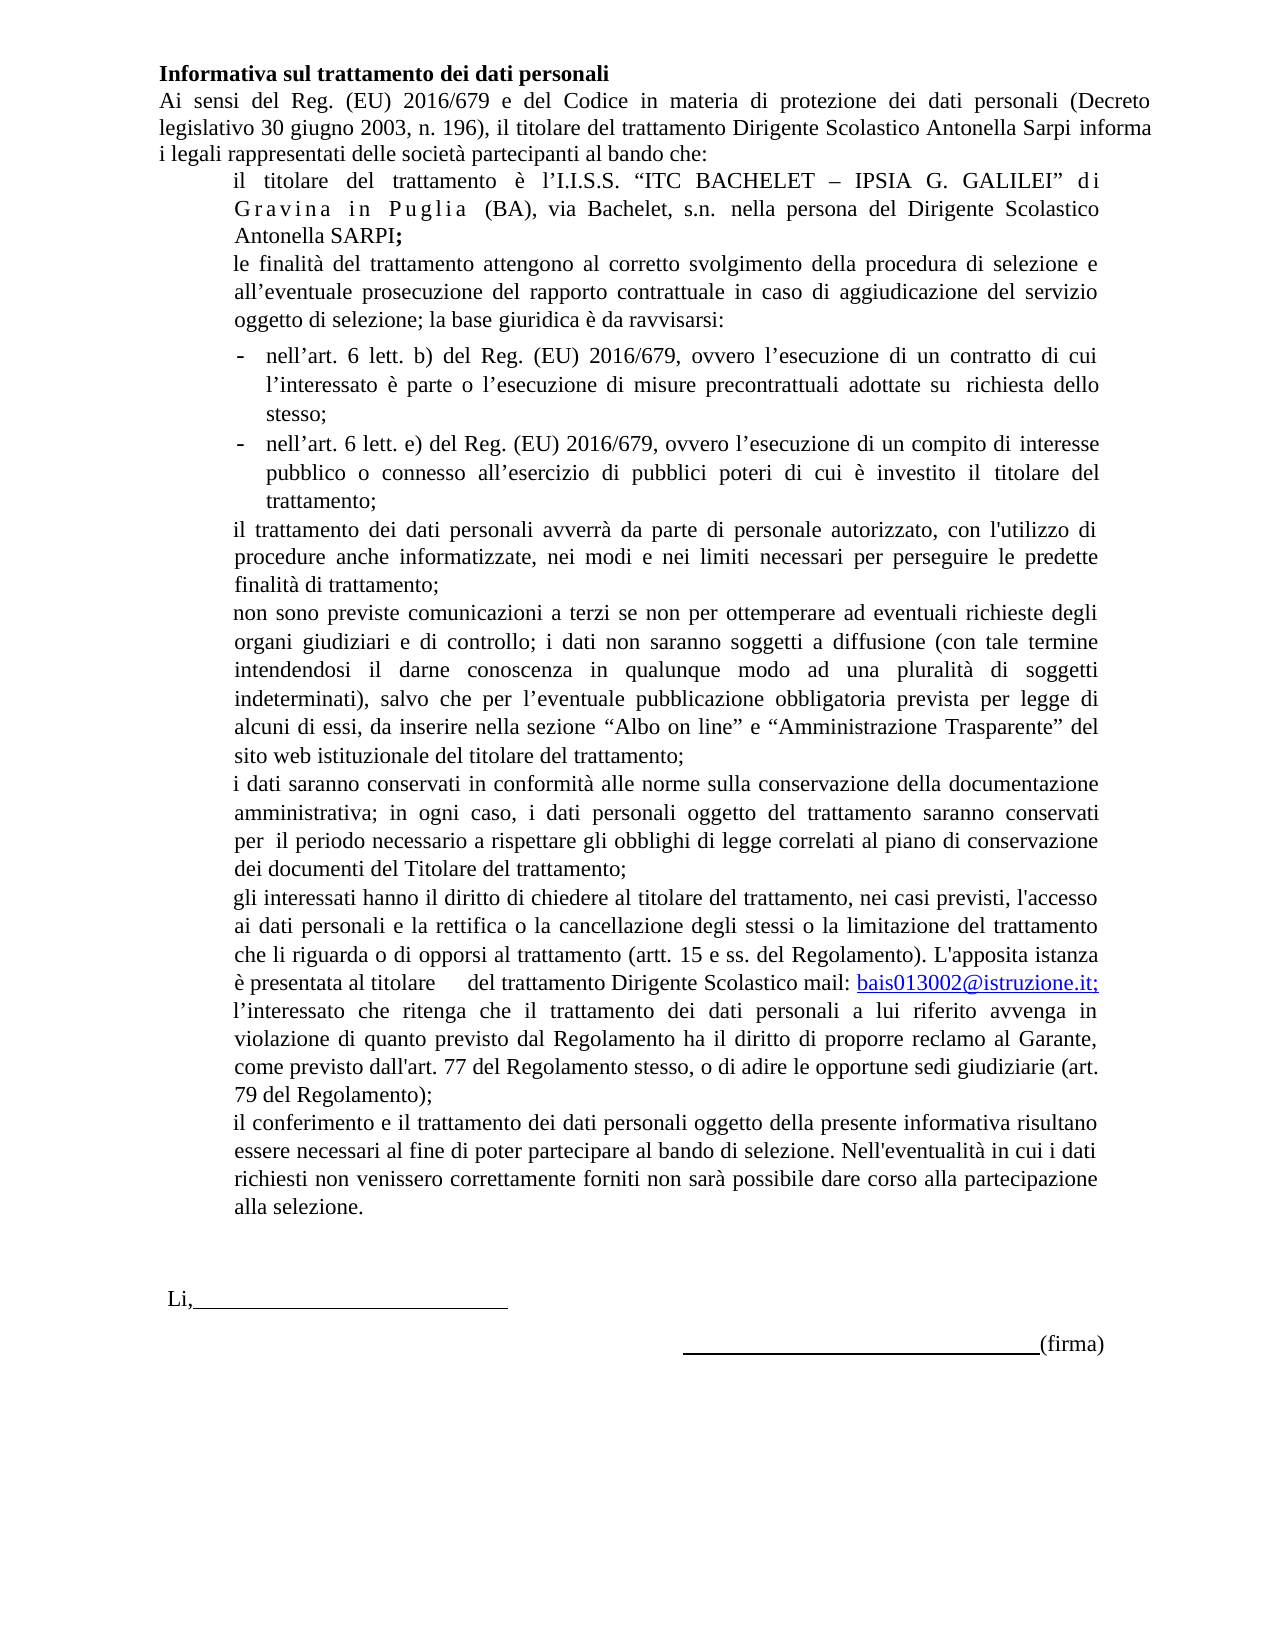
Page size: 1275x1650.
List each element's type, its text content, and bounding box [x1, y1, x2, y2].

list gli interessati hanno il diritto di chiedere al titolare del trattamento, nei casi previsti, l'accesso ai dati personali e la rettifica o la cancellazione degli stessi o la limitazione del trattamento che li riguarda o di opporsi al trattamento (artt. 15 e ss. del Regolamento). L'apposita istanza è presentata al titolare del trattamento Dirigente Scolastico mail: bais013002@istruzione.it; [197, 884, 1099, 996]
list i dati saranno conservati in conformità alle norme sulla conservazione della documentazione amministrativa; in ogni caso, i dati personali oggetto del trattamento saranno conservati per il periodo necessario a rispettare gli obblighi di legge correlati al piano di conservazione dei documenti del Titolare del trattamento; [197, 770, 1099, 882]
list il titolare del trattamento è l’I.I.S.S. “ITC BACHELET – IPSIA G. GALILEI” di Gravina in Puglia (BA), via Bachelet, s.n. nella persona del Dirigente Scolastico Antonella SARPI; [197, 167, 1099, 249]
text Li, [167, 1285, 1157, 1312]
list non sono previste comunicazioni a terzi se non per ottemperare ad eventuali richieste degli organi giudiziari e di controllo; i dati non saranno soggetti a diffusione (con tale termine intendendosi il darne conoscenza in qualunque modo ad una pluralità di soggetti indeterminati), salvo che per l’eventuale pubblicazione obbligatoria prevista per legge di alcuni di essi, da inserire nella sezione “Albo on line” e “Amministrazione Trasparente” del sito web istituzionale del titolare del trattamento; [197, 599, 1099, 768]
list l’interessato che ritenga che il trattamento dei dati personali a lui riferito avvenga in violazione di quanto previsto dal Regolamento ha il diritto di proporre reclamo al Garante, come previsto dall'art. 77 del Regolamento stesso, o di adire le opportune sedi giudiziarie (art. 79 del Regolamento); [197, 998, 1099, 1108]
text (firma) [683, 1330, 1157, 1357]
list nell’art. 6 lett. b) del Reg. (EU) 2016/679, ovvero l’esecuzione di un contratto di cui l’interessato è parte o l’esecuzione di misure precontrattuali adottate su richiesta dello stesso; [236, 340, 1099, 426]
list le finalità del trattamento attengono al corretto svolgimento della procedura di selezione e all’eventuale prosecuzione del rapporto contrattuale in caso di aggiudicazione del servizio oggetto di selezione; la base giuridica è da ravvisarsi: [197, 250, 1099, 333]
list il trattamento dei dati personali avverrà da parte di personale autorizzato, con l'utilizzo di procedure anche informatizzate, nei modi e nei limiti necessari per perseguire le predette finalità di trattamento; [197, 516, 1098, 597]
list nell’art. 6 lett. e) del Reg. (EU) 2016/679, ovvero l’esecuzione di un compito di interesse pubblico o connesso all’esercizio di pubblici poteri di cui è investito il titolare del trattamento; [236, 428, 1099, 514]
text Informativa sul trattamento dei dati personali [159, 59, 1157, 88]
list il conferimento e il trattamento dei dati personali oggetto della presente informativa risultano essere necessari al fine di poter partecipare al bando di selezione. Nell'eventualità in cui i dati richiesti non venissero correttamente forniti non sarà possibile dare corso alla partecipazione alla selezione. [197, 1109, 1099, 1219]
text Ai sensi del Reg. (EU) 2016/679 e del Codice in materia di protezione dei dati personali (Decreto legislativo 30 giugno 2003, n. 196), il titolare del trattamento Dirigente Scolastico Antonella Sarpi informa i legali rappresentati delle società partecipanti al bando che: [159, 88, 1152, 167]
